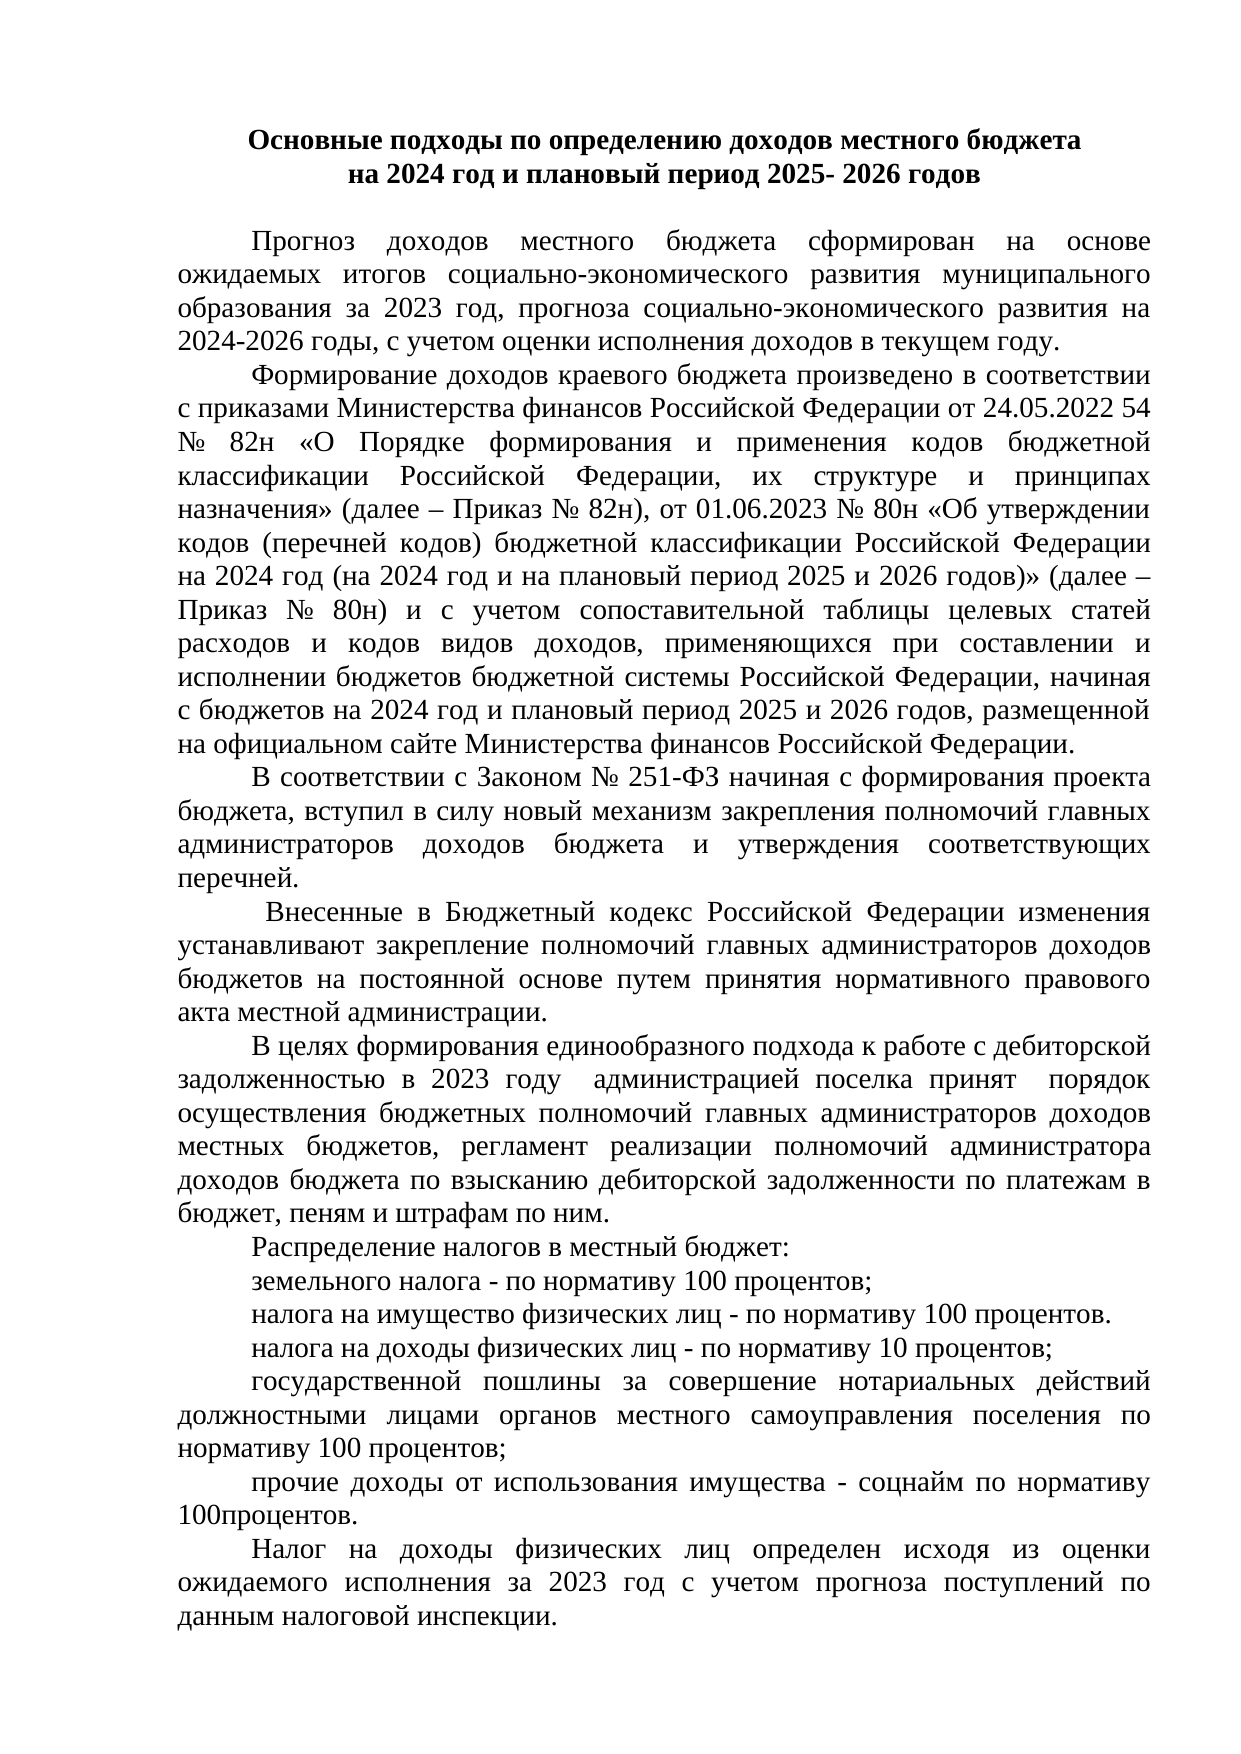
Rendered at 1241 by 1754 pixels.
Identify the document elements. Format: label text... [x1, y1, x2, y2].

text Прогноз доходов местного бюджета сформирован на основе ожидаемых итогов социально-экономического развития муниципального образования за 2023 год, прогноза социально-экономического развития на 2024-2026 годы, с учетом оценки исполнения доходов в текущем году. [177, 223, 1152, 357]
text В целях формирования единообразного подхода к работе с дебиторской задолженностью в 2023 году администрацией поселка принят порядок осуществления бюджетных полномочий главных администраторов доходов местных бюджетов, регламент реализации полномочий администратора доходов бюджета по взысканию дебиторской задолженности по платежам в бюджет, пеням и штрафам по ним. [177, 1028, 1152, 1229]
text Основные подходы по определению доходов местного бюджета на 2024 год и плановый период 2025- 2026 годов [177, 122, 1152, 189]
text государственной пошлины за совершение нотариальных действий должностными лицами органов местного самоуправления поселения по нормативу 100 процентов; [177, 1363, 1152, 1464]
text Формирование доходов краевого бюджета произведено в соответствии с приказами Министерства финансов Российской Федерации от 24.05.2022 54 № 82н «О Порядке формирования и применения кодов бюджетной классификации Российской Федерации, их структуре и принципах назначения» (далее – Приказ № 82н), от 01.06.2023 № 80н «Об утверждении кодов (перечней кодов) бюджетной классификации Российской Федерации на 2024 год (на 2024 год и на плановый период 2025 и 2026 годов)» (далее – Приказ № 80н) и с учетом сопоставительной таблицы целевых статей расходов и кодов видов доходов, применяющихся при составлении и исполнении бюджетов бюджетной системы Российской Федерации, начиная с бюджетов на 2024 год и плановый период 2025 и 2026 годов, размещенной на официальном сайте Министерства финансов Российской Федерации. [177, 357, 1152, 759]
text налога на имущество физических лиц - по нормативу 100 процентов. [177, 1296, 1152, 1330]
text В соответствии с Законом № 251-ФЗ начиная с формирования проекта бюджета, вступил в силу новый механизм закрепления полномочий главных администраторов доходов бюджета и утверждения соответствующих перечней. [177, 759, 1152, 894]
text Распределение налогов в местный бюджет: [177, 1229, 1152, 1263]
text Внесенные в Бюджетный кодекс Российской Федерации изменения устанавливают закрепление полномочий главных администраторов доходов бюджетов на постоянной основе путем принятия нормативного правового акта местной администрации. [177, 894, 1152, 1028]
text прочие доходы от использования имущества - соцнайм по нормативу 100процентов. [177, 1464, 1152, 1531]
text земельного налога - по нормативу 100 процентов; [177, 1263, 1152, 1296]
text Налог на доходы физических лиц определен исходя из оценки ожидаемого исполнения за 2023 год с учетом прогноза поступлений по данным налоговой инспекции. [177, 1531, 1152, 1632]
text налога на доходы физических лиц - по нормативу 10 процентов; [177, 1330, 1152, 1363]
